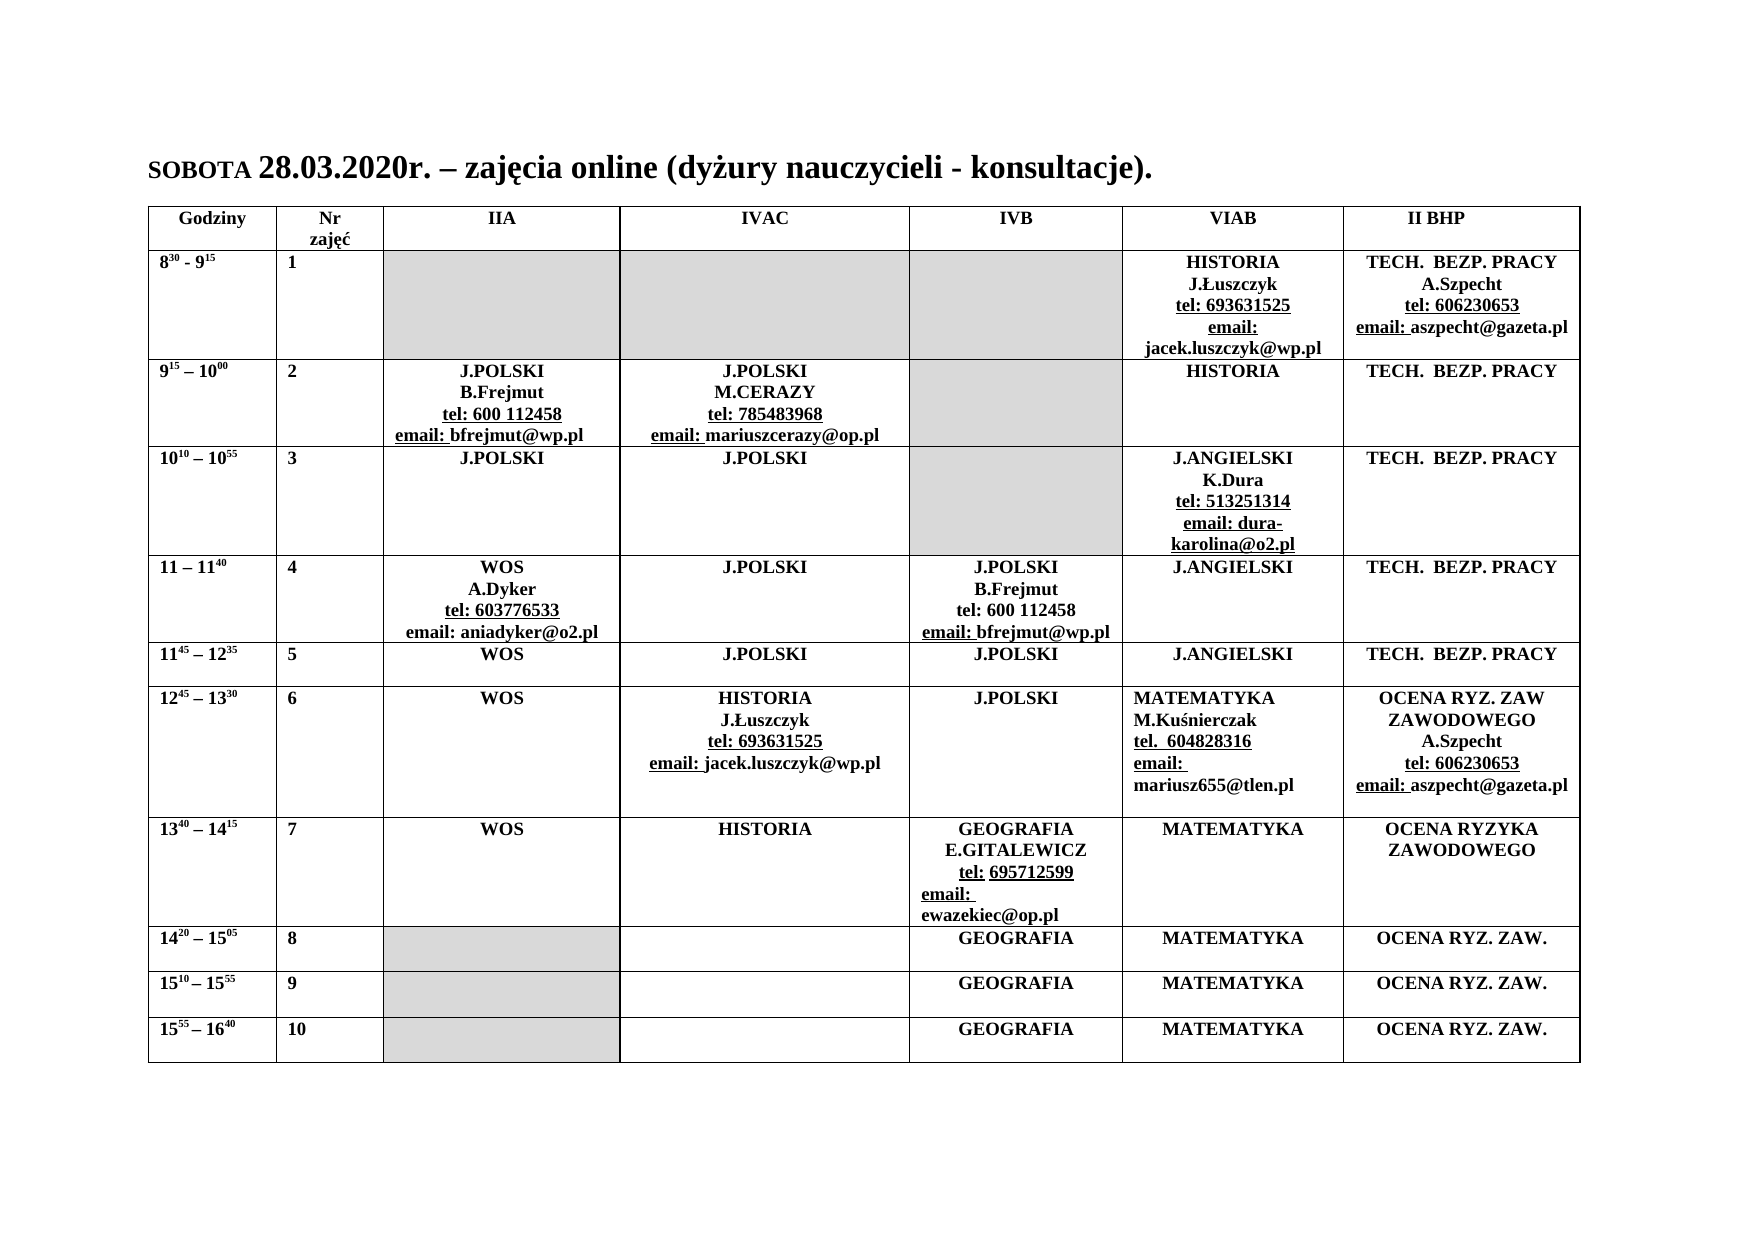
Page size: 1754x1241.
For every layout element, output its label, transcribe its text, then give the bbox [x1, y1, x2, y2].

table_cell 9 [277, 972, 383, 1017]
table_cell J.POLSKI [384, 447, 619, 555]
table_cell OCENA RYZ. ZAW. [1344, 927, 1579, 971]
table_cell GEOGRAFIA [910, 927, 1122, 971]
table_cell HISTORIA J.Łuszczyk tel: 693631525 email: jacek.luszczyk@wp.pl [1123, 251, 1343, 359]
table_cell 1145 – 1235 [149, 643, 276, 686]
table_cell 915 – 1000 [149, 360, 276, 446]
table_header Godziny [149, 207, 276, 250]
table_cell GEOGRAFIA [910, 1018, 1122, 1062]
table_cell MATEMATYKA [1123, 972, 1343, 1017]
table_cell 3 [277, 447, 383, 555]
table_cell [621, 251, 909, 359]
table_cell GEOGRAFIA E.GITALEWICZ tel: 695712599 email: ewazekiec@op.pl [910, 818, 1122, 926]
table_header VIAB [1123, 207, 1343, 250]
table_cell HISTORIA [621, 818, 909, 926]
table_cell 1010 – 1055 [149, 447, 276, 555]
table_cell 1 [277, 251, 383, 359]
table_cell [910, 360, 1122, 446]
table_cell J.POLSKI [910, 643, 1122, 686]
table_cell WOS [384, 643, 619, 686]
table_cell OCENA RYZ. ZAW ZAWODOWEGO A.Szpecht tel: 606230653 email: aszpecht@gazeta.pl [1344, 687, 1579, 817]
table_cell MATEMATYKA [1123, 927, 1343, 971]
table_cell 10 [277, 1018, 383, 1062]
table_cell WOS [384, 687, 619, 817]
table_cell J.POLSKI [621, 447, 909, 555]
table_cell 1555 – 1640 [149, 1018, 276, 1062]
table_cell J.POLSKI [910, 687, 1122, 817]
table_cell 7 [277, 818, 383, 926]
table_cell 1510 – 1555 [149, 972, 276, 1017]
table_cell [384, 927, 619, 971]
table_cell 2 [277, 360, 383, 446]
table_header Nr zajęć [277, 207, 383, 250]
table_cell J.ANGIELSKI [1123, 556, 1343, 642]
table_cell WOS [384, 818, 619, 926]
table_cell 8 [277, 927, 383, 971]
table_cell OCENA RYZYKA ZAWODOWEGO [1344, 818, 1579, 926]
table_cell [621, 927, 909, 971]
table_cell WOS A.Dyker tel: 603776533 email: aniadyker@o2.pl [384, 556, 619, 642]
table_cell OCENA RYZ. ZAW. [1344, 972, 1579, 1017]
table_cell J.POLSKI B.Frejmut tel: 600 112458 email: bfrejmut@wp.pl [910, 556, 1122, 642]
table_header IVAC [621, 207, 909, 250]
table_cell OCENA RYZ. ZAW. [1344, 1018, 1579, 1062]
table_cell TECH. BEZP. PRACY [1344, 643, 1579, 686]
table_cell 1245 – 1330 [149, 687, 276, 817]
table_cell [621, 1018, 909, 1062]
table_cell TECH. BEZP. PRACY [1344, 360, 1579, 446]
table_cell J.POLSKI [621, 643, 909, 686]
table_header IIA [384, 207, 619, 250]
table_cell 1420 – 1505 [149, 927, 276, 971]
table_cell J.ANGIELSKI K.Dura tel: 513251314 email: dura-karolina@o2.pl [1123, 447, 1343, 555]
table_cell J.POLSKI B.Frejmut tel: 600 112458 email: bfrejmut@wp.pl [384, 360, 619, 446]
table_cell MATEMATYKA [1123, 1018, 1343, 1062]
table_cell HISTORIA [1123, 360, 1343, 446]
table_cell 4 [277, 556, 383, 642]
table_cell MATEMATYKA [1123, 818, 1343, 926]
table_header IVB [910, 207, 1122, 250]
table_cell GEOGRAFIA [910, 972, 1122, 1017]
table_cell 5 [277, 643, 383, 686]
table_cell 11 – 1140 [149, 556, 276, 642]
table_cell J.POLSKI [621, 556, 909, 642]
text SOBOTA 28.03.2020r. – zajęcia online (dyżury nauczycieli - konsultacje). [148, 148, 1606, 186]
table_cell TECH. BEZP. PRACY [1344, 447, 1579, 555]
table_cell HISTORIA J.Łuszczyk tel: 693631525 email: jacek.luszczyk@wp.pl [621, 687, 909, 817]
table_cell TECH. BEZP. PRACY A.Szpecht tel: 606230653 email: aszpecht@gazeta.pl [1344, 251, 1579, 359]
table_header II BHP [1344, 207, 1579, 250]
table_cell [384, 251, 619, 359]
table_cell 6 [277, 687, 383, 817]
table_cell 830 - 915 [149, 251, 276, 359]
table_cell J.POLSKI M.CERAZY tel: 785483968 email: mariuszcerazy@op.pl [621, 360, 909, 446]
table_cell 1340 – 1415 [149, 818, 276, 926]
table_cell [384, 1018, 619, 1062]
table_cell MATEMATYKA M.Kuśnierczak tel. 604828316 email: mariusz655@tlen.pl [1123, 687, 1343, 817]
table_cell [910, 447, 1122, 555]
table_cell [910, 251, 1122, 359]
table_cell J.ANGIELSKI [1123, 643, 1343, 686]
table_cell TECH. BEZP. PRACY [1344, 556, 1579, 642]
table_cell [621, 972, 909, 1017]
table_cell [384, 972, 619, 1017]
